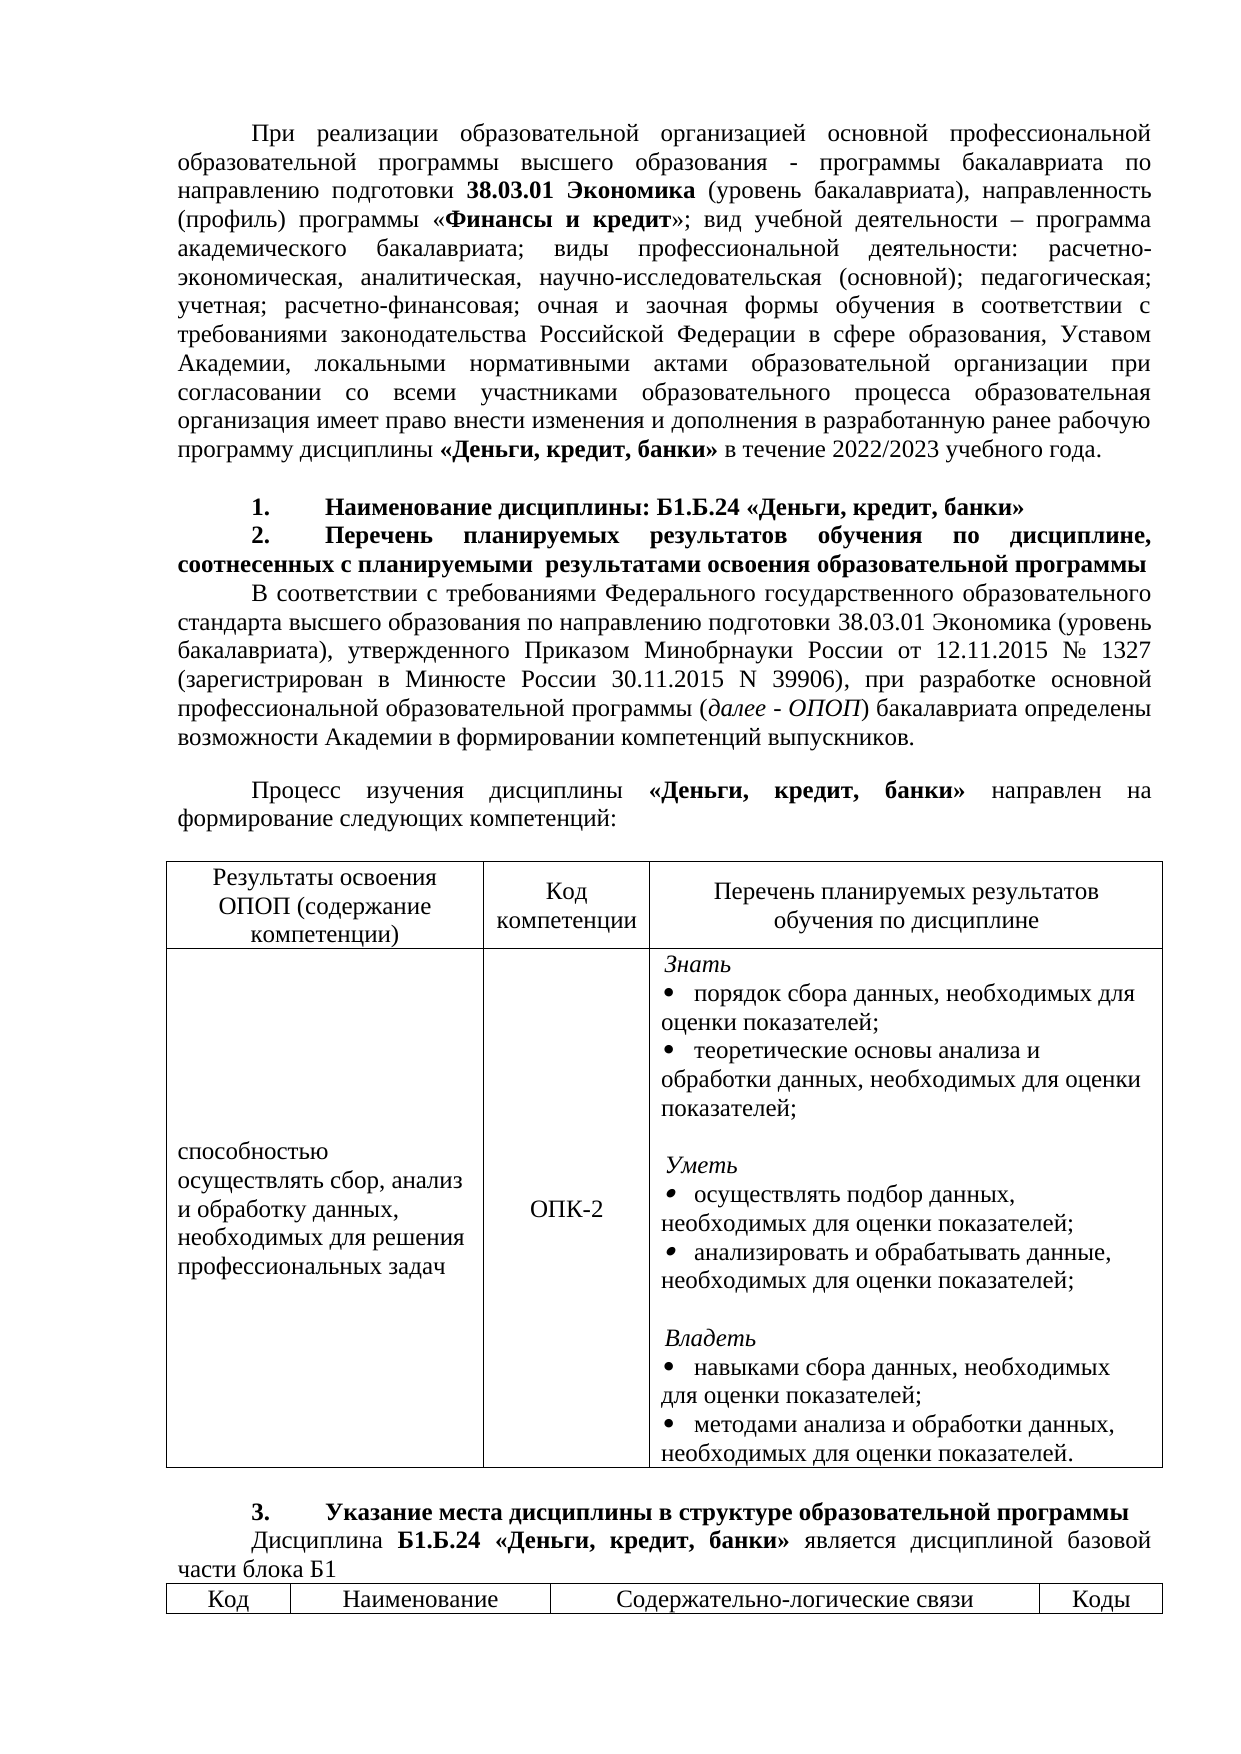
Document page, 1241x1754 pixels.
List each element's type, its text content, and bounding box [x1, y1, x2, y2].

table_header Перечень планируемых результатов обучения по дисциплине [650, 862, 1162, 948]
list Перечень планируемых результатов обучения по дисциплине, соотнесенных с планируемыми результатами освоения образовательной программы [177, 521, 1152, 578]
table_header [1040, 1584, 1162, 1613]
text В соответствии с требованиями Федерального государственного образовательного стандарта высшего образования по направлению подготовки 38.03.01 Экономика (уровень бакалавриата), утвержденного Приказом Минобрнауки России от 12.11.2015 № 1327 (зарегистрирован в Минюсте России 30.11.2015 N 39906), при разработке основной профессиональной образовательной программы (далее - ОПОП) бакалавриата определены возможности Академии в формировании компетенций выпускников. [177, 578, 1152, 751]
list Наименование дисциплины: Б1.Б.24 «Деньги, кредит, банки» [177, 492, 1152, 521]
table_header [291, 1584, 550, 1613]
text При реализации образовательной организацией основной профессиональной образовательной программы высшего образования - программы бакалавриата по направлению подготовки 38.03.01 Экономика (уровень бакалавриата), направленность (профиль) программы «Финансы и кредит»; вид учебной деятельности – программа академического бакалавриата; виды профессиональной деятельности: расчетно-экономическая, аналитическая, научно-исследовательская (основной); педагогическая; учетная; расчетно-финансовая; очная и заочная формы обучения в соответствии с требованиями законодательства Российской Федерации в сфере образования, Уставом Академии, локальными нормативными актами образовательной организации при согласовании со всеми участниками образовательного процесса образовательная организация имеет право внести изменения и дополнения в разработанную ранее рабочую программу дисциплины «Деньги, кредит, банки» в течение 2022/2023 учебного года. [177, 118, 1152, 463]
table_header Код дисцип-лины [167, 1584, 290, 1613]
list Указание места дисциплины в структуре образовательной программы [177, 1497, 1152, 1525]
text Процесс изучения дисциплины «Деньги, кредит, банки» направлен на формирование следующих компетенций: [177, 775, 1152, 832]
table_cell Знать порядок сбора данных, необходимых для оценки показателей; теоретические основы анализа и обработки данных, необходимых для оценки показателей; Уметь осуществлять подбор данных, необходимых для оценки показателей; анализировать и обрабатывать данные, необходимых для оценки показателей; Владеть навыками сбора данных, необходимых для оценки показателей; методами анализа и обработки данных, необходимых для оценки показателей. [650, 949, 1162, 1467]
table_header Содержательно-логические связи [551, 1584, 1039, 1613]
text Дисциплина Б1.Б.24 «Деньги, кредит, банки» является дисциплиной базовой части блока Б1 [177, 1525, 1152, 1583]
table_header Код компетенции [484, 862, 649, 948]
table_header Результаты освоения ОПОП (содержание компетенции) [167, 862, 483, 948]
table_cell ОПК-2 [484, 949, 649, 1467]
table_cell способностью осуществлять сбор, анализ и обработку данных, необходимых для решения профессиональных задач [167, 949, 483, 1467]
